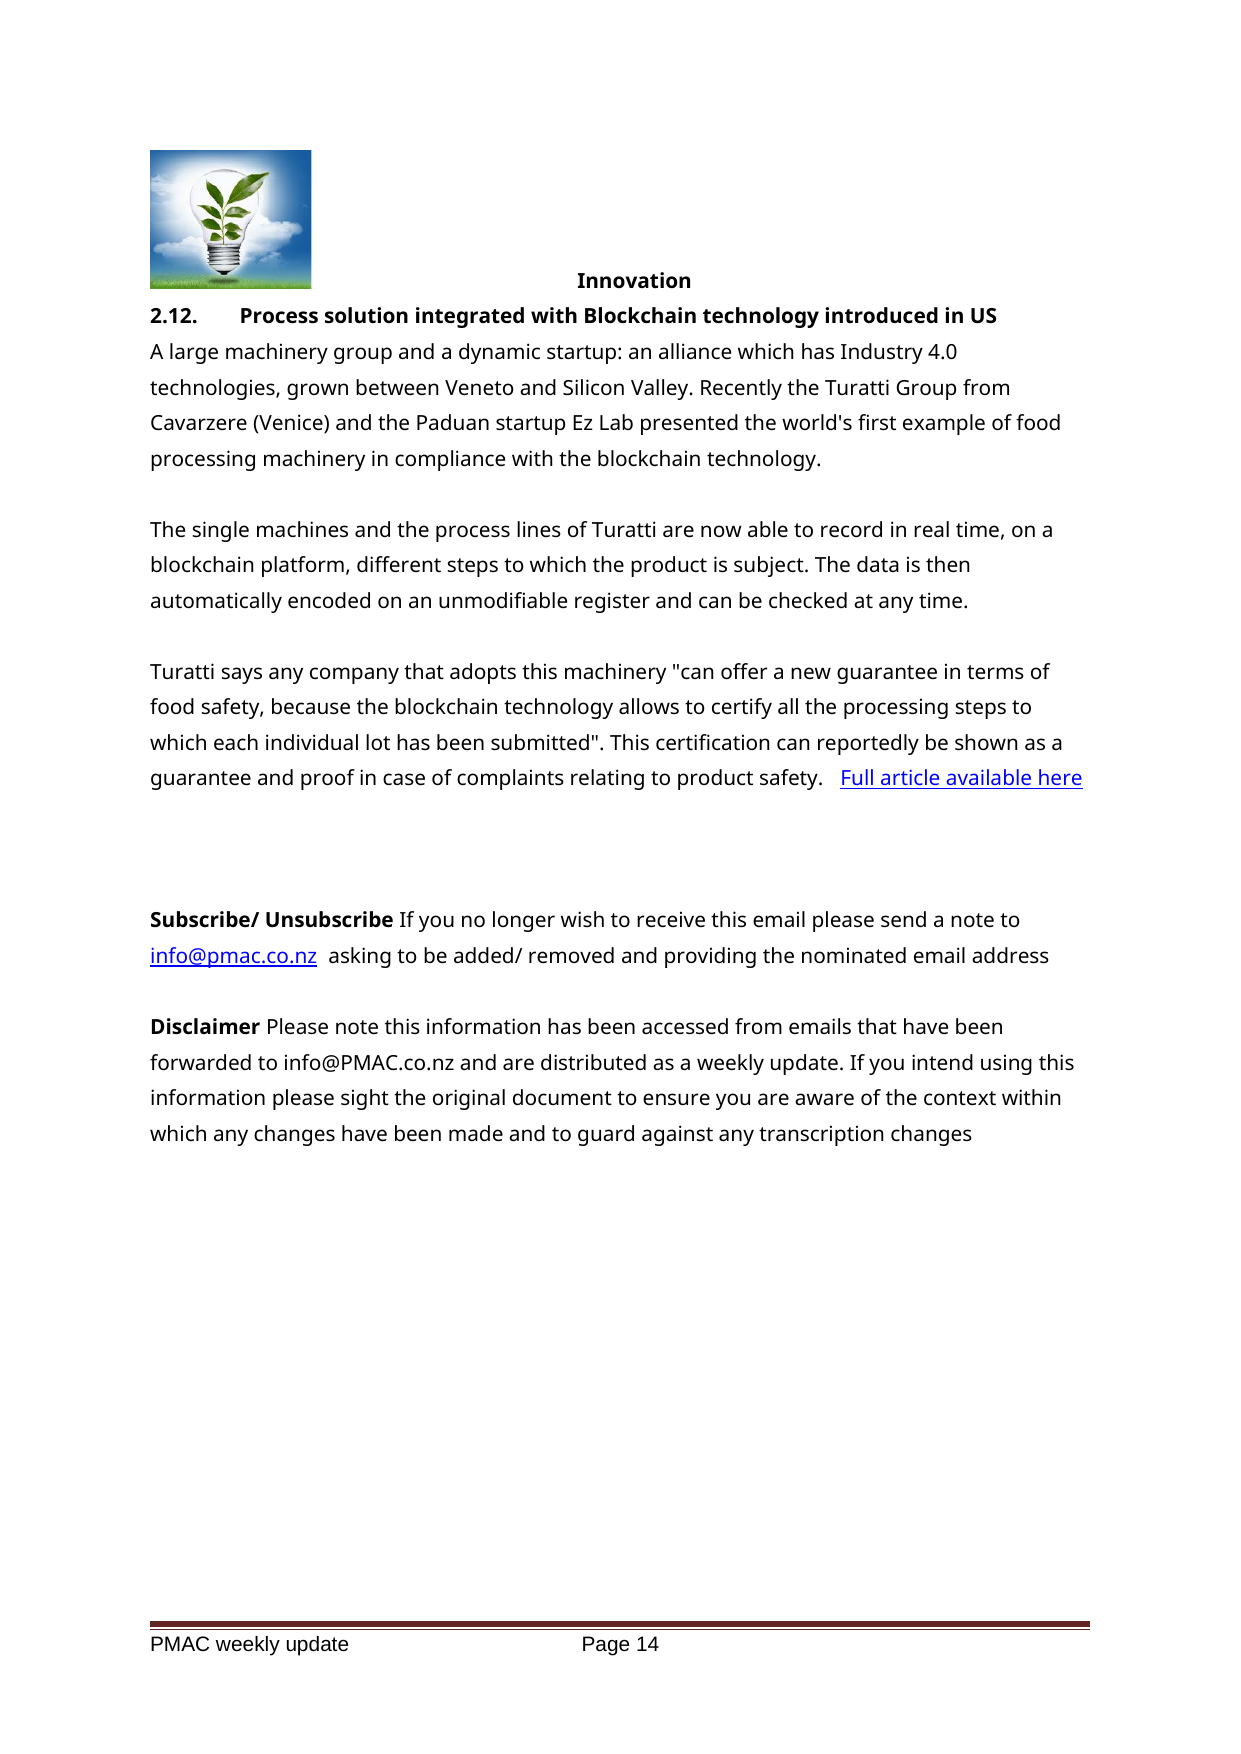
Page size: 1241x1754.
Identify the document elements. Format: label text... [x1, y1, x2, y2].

text Innovation [150, 150, 1090, 294]
text Turatti says any company that adopts this machinery "can offer a new guarantee in terms of food safety, because the blockchain technology allows to certify all the processing steps to which each individual lot has been submitted". This certification can reportedly be shown as a guarantee and proof in case of complaints relating to product safety. Full article available here [150, 657, 1090, 792]
text The single machines and the process lines of Turatti are now able to record in real time, on a blockchain platform, different steps to which the product is subject. The data is then automatically encoded on an unmodifiable register and can be checked at any time. [150, 515, 1090, 614]
text Subscribe/ Unsubscribe If you no longer wish to receive this email please send a note to info@pmac.co.nz asking to be added/ removed and providing the nominated email address [150, 906, 1090, 969]
text Disclaimer Please note this information has been accessed from emails that have been forwarded to info@PMAC.co.nz and are distributed as a weekly update. If you intend using this information please sight the original document to ensure you are aware of the context within which any changes have been made and to guard against any transcription changes [150, 1012, 1090, 1147]
list Process solution integrated with Blockchain technology introduced in US [150, 302, 1090, 330]
picture [150, 150, 312, 289]
text A large machinery group and a dynamic startup: an alliance which has Industry 4.0 technologies, grown between Veneto and Silicon Valley. Recently the Turatti Group from Cavarzere (Venice) and the Paduan startup Ez Lab presented the world's first example of food processing machinery in compliance with the blockchain technology. [150, 337, 1090, 472]
